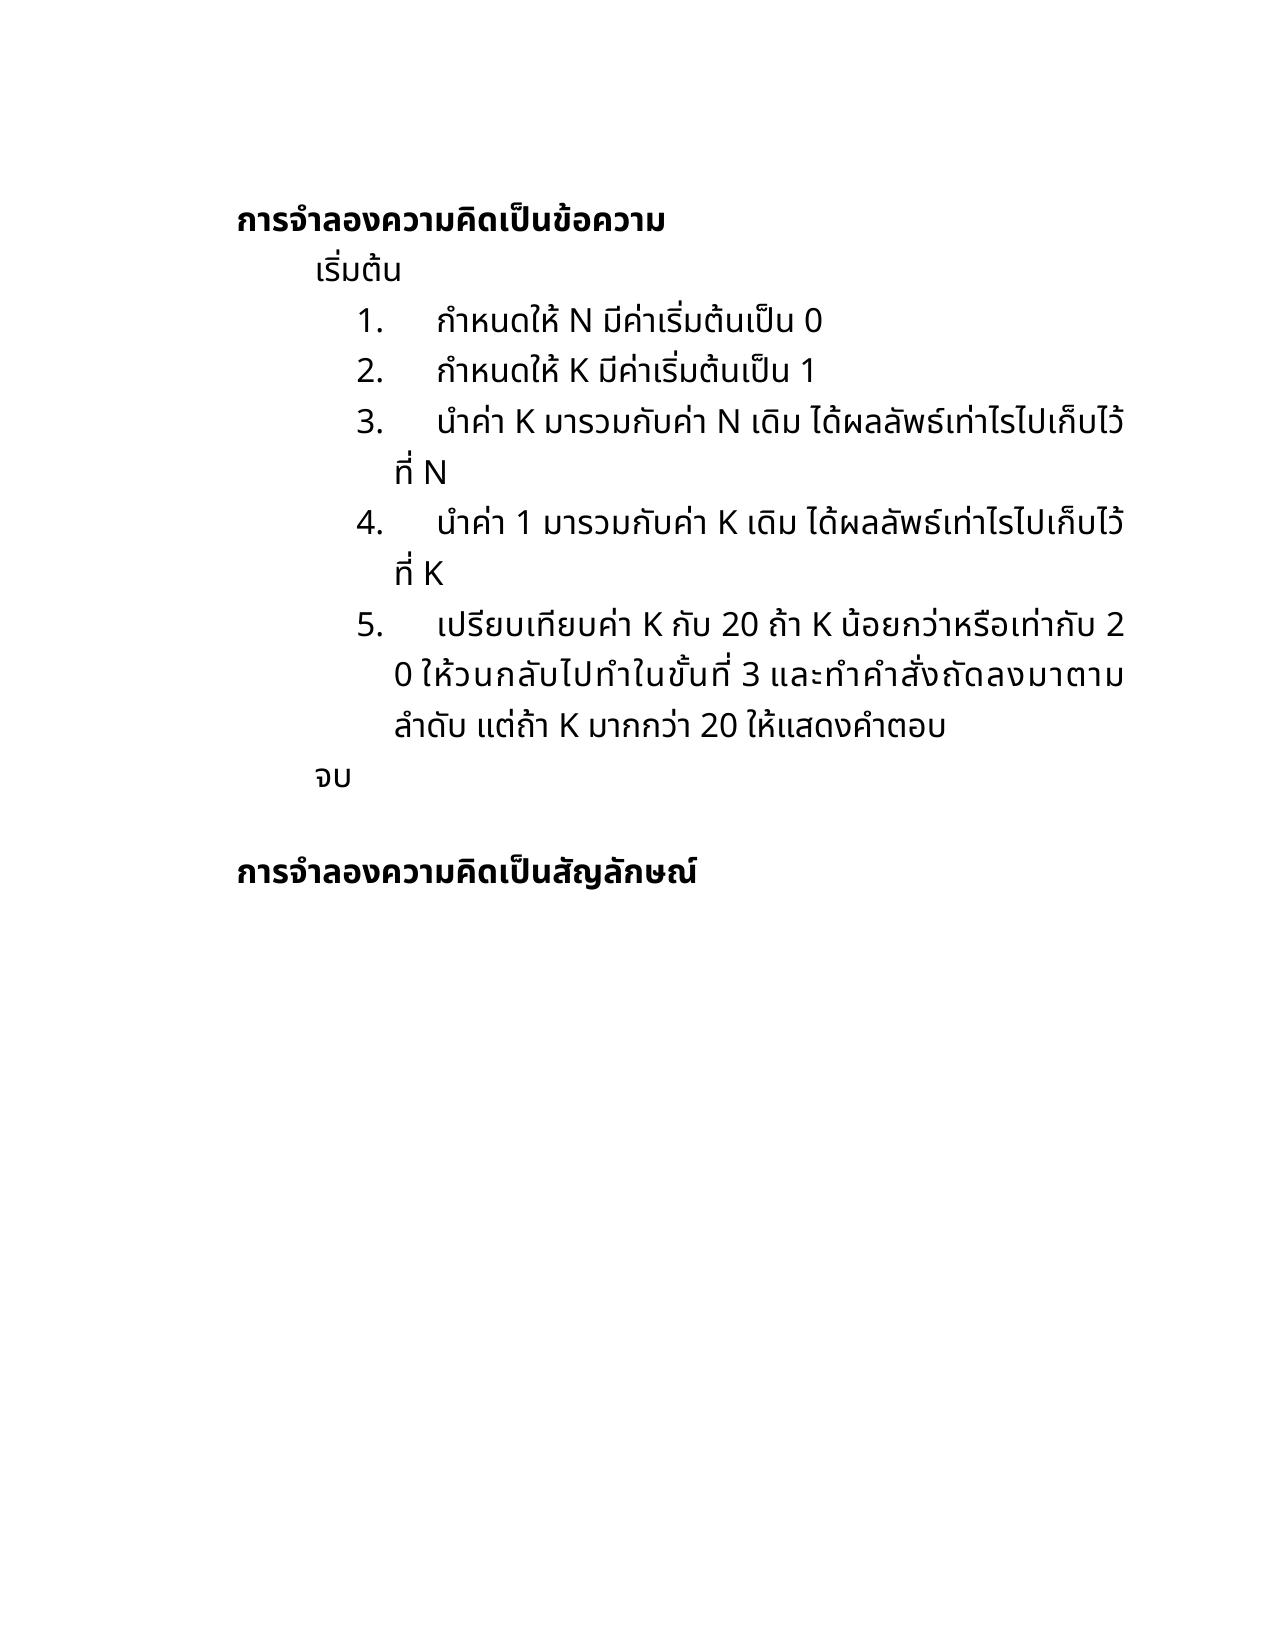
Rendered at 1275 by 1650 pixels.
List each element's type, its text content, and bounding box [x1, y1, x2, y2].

text 2. กำหนดให้ K มีค่าเริ่มต้นเป็น 1 [356, 347, 1125, 398]
text 5. เปรียบเทียบค่า K กับ 20 ถ้า K น้อยกว่าหรือเท่ากับ 20 ให้วนกลับไปทำในขั้นที่ 3 และทำคำสั่งถัดลงมาตามลำดับ แต่ถ้า K มากกว่า 20 ให้แสดงคำตอบ [356, 600, 1125, 752]
text จบ [150, 752, 1125, 803]
text การจำลองความคิดเป็นสัญลักษณ์ [150, 848, 1125, 899]
text เริ่มต้น [150, 246, 1125, 297]
text การจำลองความคิดเป็นข้อความ [150, 195, 1125, 246]
text 3. นำค่า K มารวมกับค่า N เดิม ได้ผลลัพธ์เท่าไรไปเก็บไว้ที่ N [356, 398, 1125, 499]
text 4. นำค่า 1 มารวมกับค่า K เดิม ได้ผลลัพธ์เท่าไรไปเก็บไว้ที่ K [356, 499, 1125, 600]
text 1. กำหนดให้ N มีค่าเริ่มต้นเป็น 0 [356, 297, 1125, 347]
